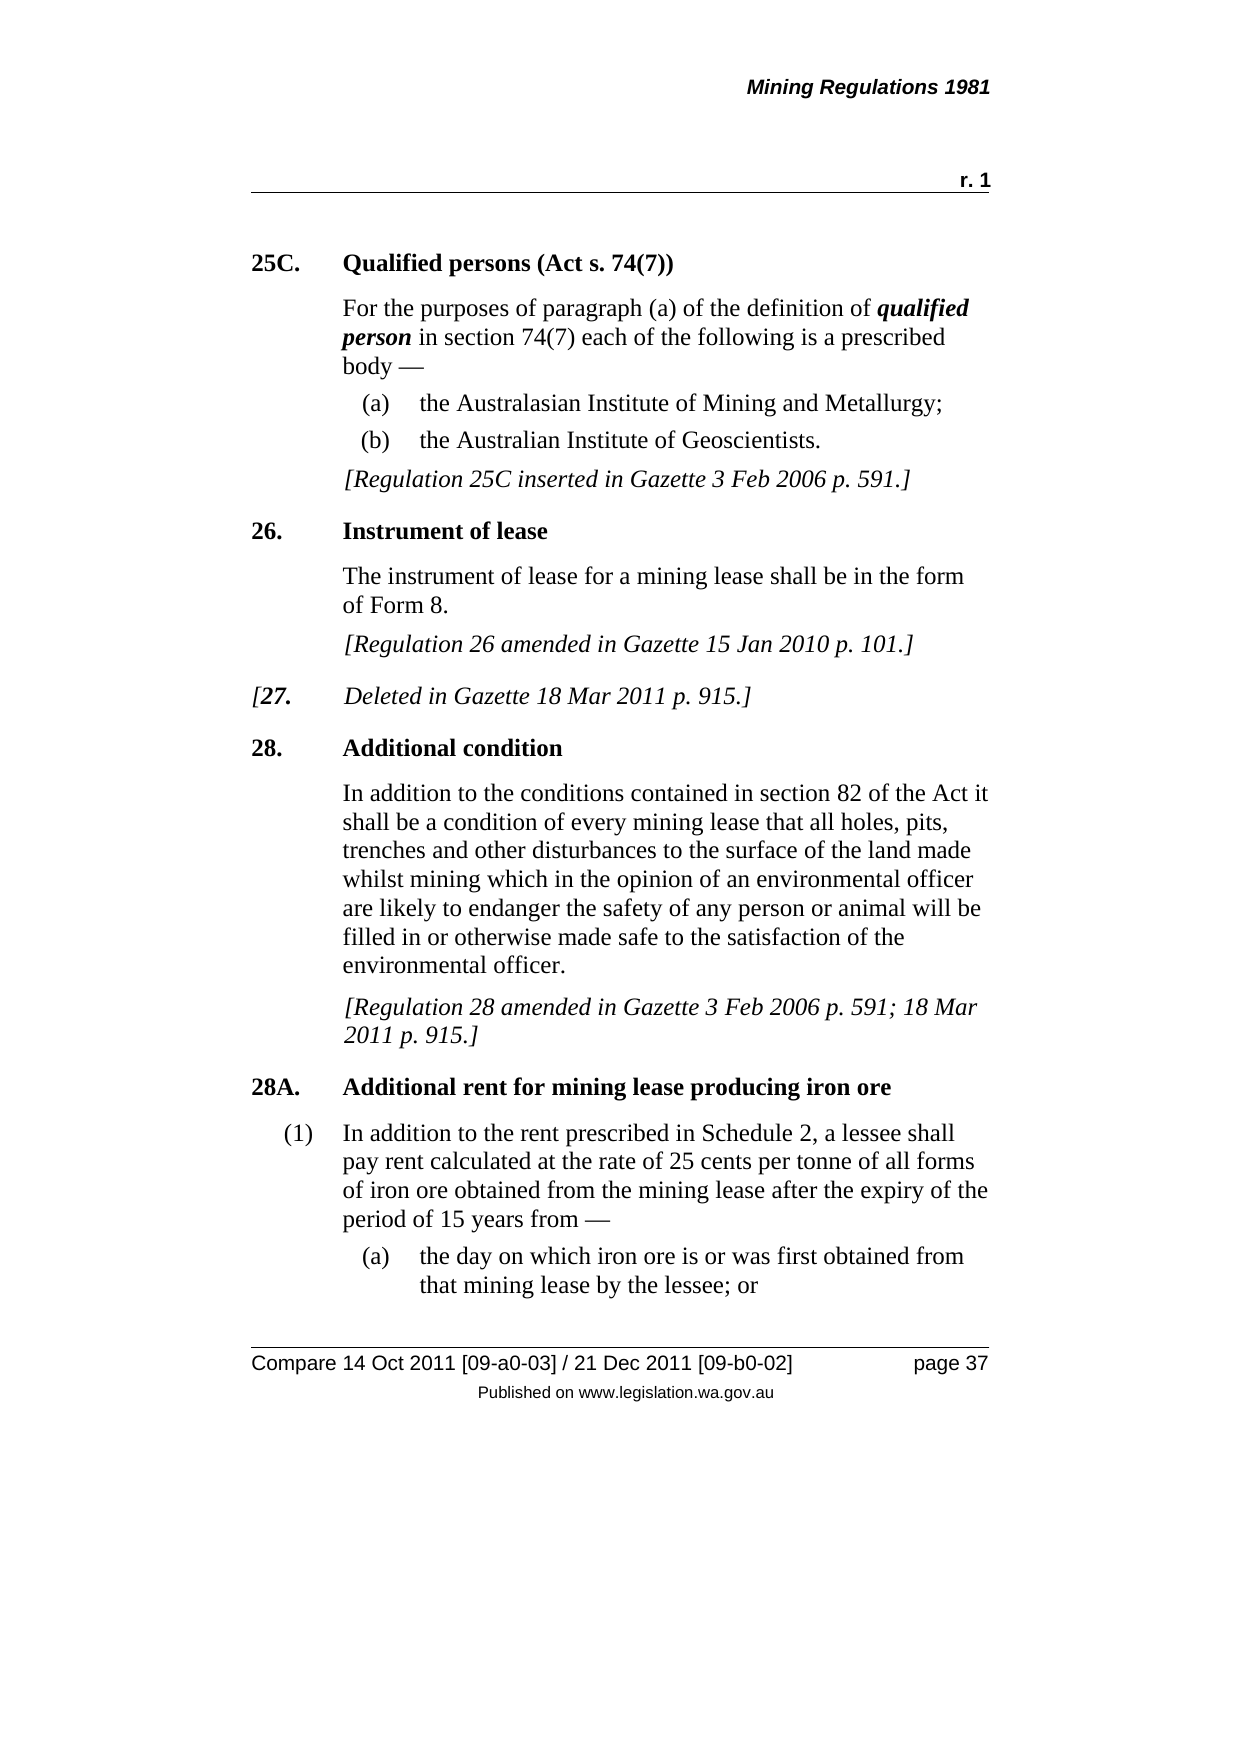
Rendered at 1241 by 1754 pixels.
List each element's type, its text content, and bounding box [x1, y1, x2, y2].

text (a) the day on which iron ore is or was first obtained from that mining lease by the lessee; or [251, 1241, 989, 1298]
text (b) the Australian Institute of Geoscientists. [251, 425, 989, 454]
text For the purposes of paragraph (a) of the definition of qualified person in section 74(7) each of the following is a prescribed body — [251, 293, 989, 380]
text [27. Deleted in Gazette 18 Mar 2011 p. 915.] [251, 681, 989, 710]
text In addition to the conditions contained in section 82 of the Act it shall be a condition of every mining lease that all holes, pits, trenches and other disturbances to the surface of the land made whilst mining which in the opinion of an environmental officer are likely to endanger the safety of any person or animal will be filled in or otherwise made safe to the satisfaction of the environmental officer. [251, 778, 989, 979]
text [Regulation 26 amended in Gazette 15 Jan 2010 p. 101.] [251, 629, 989, 658]
text (a) the Australasian and Metallurgy; [251, 388, 989, 417]
text [Regulation 25C inserted in Gazette 3 Feb 2006 p. 591.] [251, 464, 989, 493]
text The instrument of lease for a mining lease shall be in the form of Form 8. [251, 561, 989, 619]
text (1) In addition to the rent prescribed in Schedule 2, a lessee shall pay rent calculated at the rate of 25 cents per tonne of all forms of iron ore obtained from the mining lease after the expiry of the period of 15 years from — [251, 1118, 989, 1233]
subtitle 25C. Qualified persons (Act s. 74(7)) [251, 248, 989, 277]
subtitle 28A. Additional rent for mining lease producing iron ore [251, 1072, 989, 1101]
text [Regulation 28 amended in Gazette 3 Feb 2006 p. 591; 18 Mar 2011 p. 915.] [251, 992, 989, 1049]
subtitle 28. Additional condition [251, 733, 989, 761]
subtitle 26. Instrument of lease [251, 516, 989, 545]
